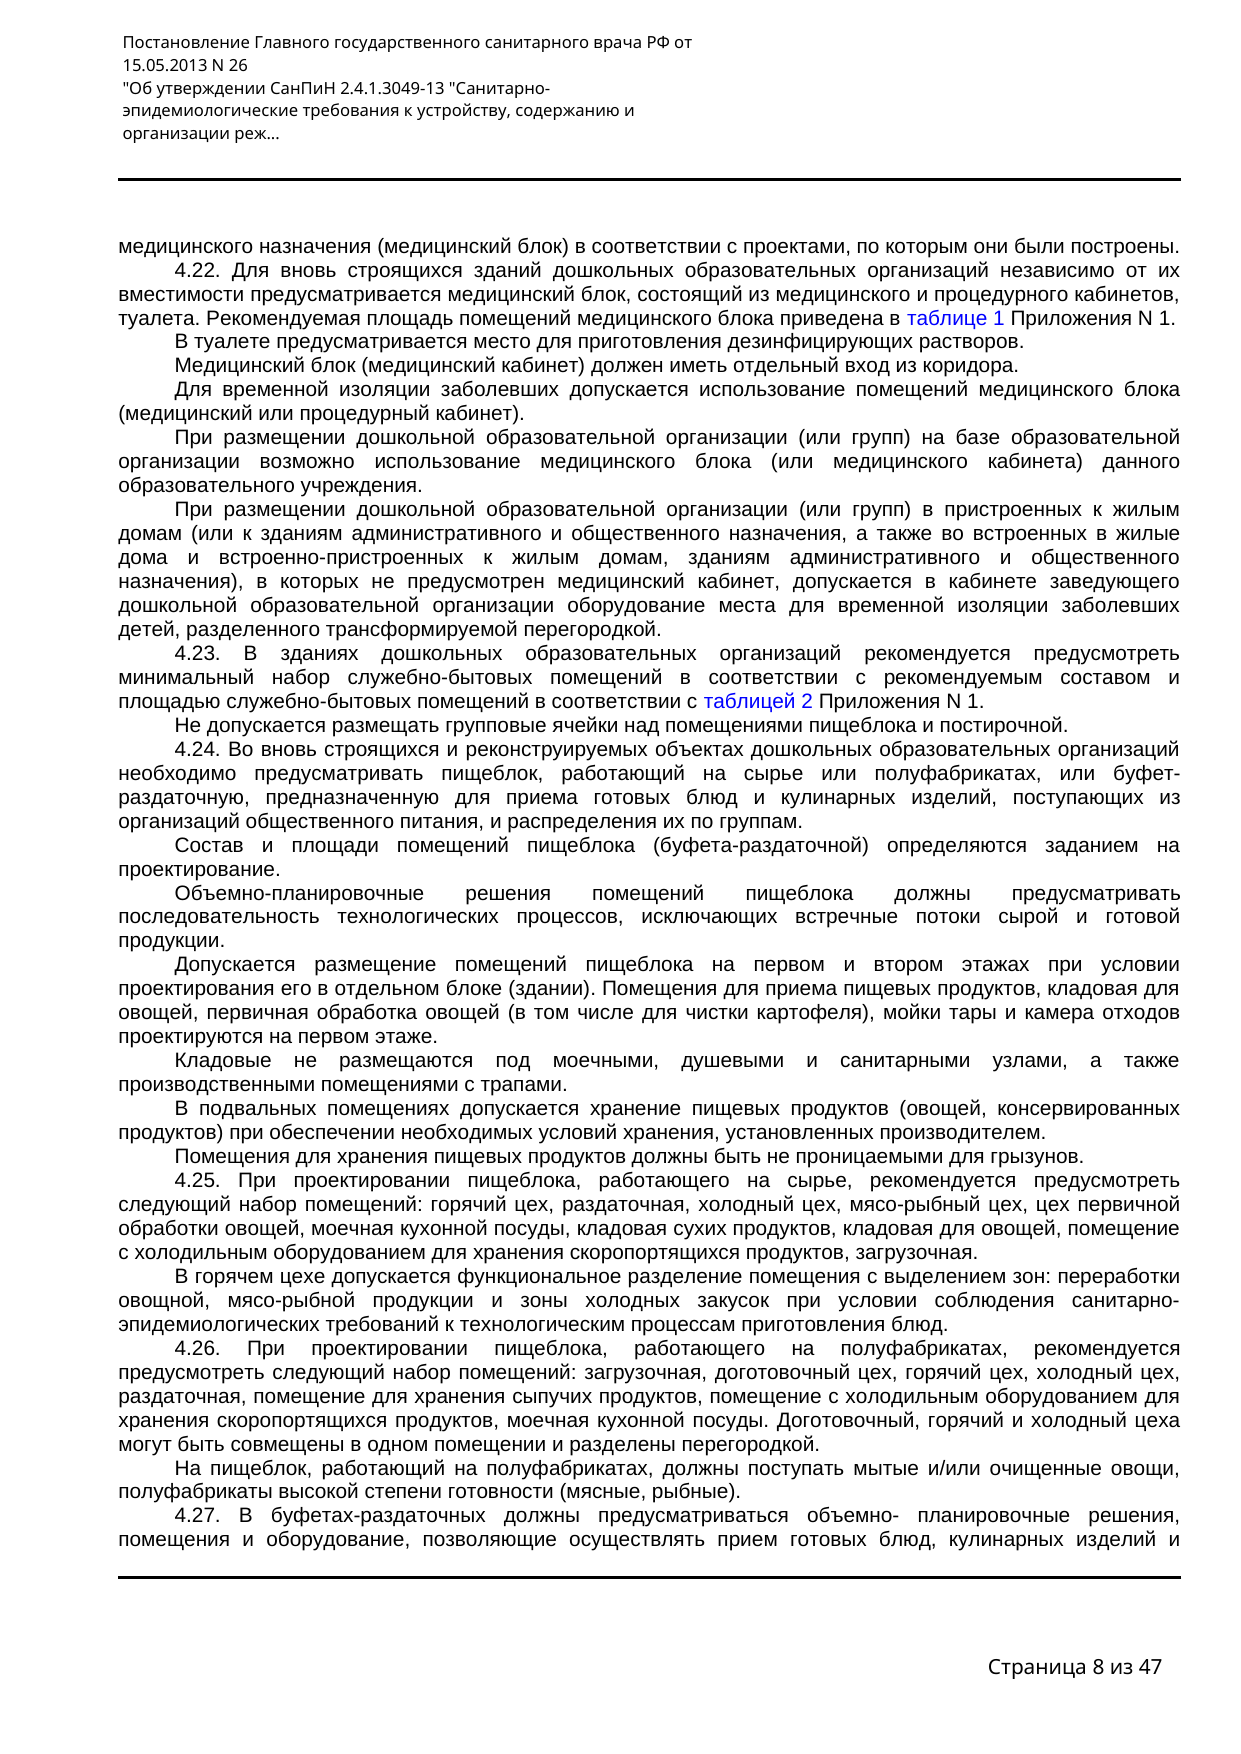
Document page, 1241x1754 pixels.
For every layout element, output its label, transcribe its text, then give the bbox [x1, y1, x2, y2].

text Не допускается размещать групповые ячейки над помещениями пищеблока и постирочной. [118, 713, 1181, 737]
text В горячем цехе допускается функциональное разделение помещения с выделением зон: переработки овощной, мясо-рыбной продукции и зоны холодных закусок при условии соблюдения санитарно-эпидемиологических требований к технологическим процессам приготовления блюд. [118, 1264, 1181, 1336]
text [118, 233, 1181, 257]
text 4.23. В зданиях дошкольных образовательных организаций рекомендуется предусмотреть минимальный набор служебно-бытовых помещений в соответствии с рекомендуемым составом и площадью служебно-бытовых помещений в соответствии с таблицей 2 Приложения N 1. [118, 641, 1181, 713]
text Медицинский блок (медицинский кабинет) должен иметь отдельный вход из коридора. [118, 353, 1181, 377]
text Состав и площади помещений пищеблока (буфета-раздаточной) определяются заданием на проектирование. [118, 832, 1181, 880]
text В подвальных помещениях допускается хранение пищевых продуктов (овощей, консервированных продуктов) при обеспечении необходимых условий хранения, установленных производителем. [118, 1096, 1181, 1144]
text Помещения для хранения пищевых продуктов должны быть не проницаемыми для грызунов. [118, 1144, 1181, 1168]
text 4.25. При проектировании пищеблока, работающего на сырье, рекомендуется предусмотреть следующий набор помещений: горячий цех, раздаточная, холодный цех, мясо-рыбный цех, цех первичной обработки овощей, моечная кухонной посуды, кладовая сухих продуктов, кладовая для овощей, помещение с холодильным оборудованием для хранения скоропортящихся продуктов, загрузочная. [118, 1168, 1181, 1264]
text Кладовые не размещаются под моечными, душевыми и санитарными узлами, а также производственными помещениями с трапами. [118, 1048, 1181, 1096]
text При размещении дошкольной образовательной организации (или групп) в пристроенных к жилым домам (или к зданиям административного и общественного назначения, а также во встроенных в жилые дома и встроенно-пристроенных к жилым домам, зданиям административного и общественного назначения), в которых не предусмотрен медицинский кабинет, допускается в кабинете заведующего дошкольной образовательной организации оборудование места для временной изоляции заболевших детей, разделенного трансформируемой перегородкой. [118, 497, 1181, 641]
text Для временной изоляции заболевших допускается использование помещений медицинского блока (медицинский или процедурный кабинет). [118, 377, 1181, 425]
text Допускается размещение помещений пищеблока на первом и втором этажах при условии проектирования его в отдельном блоке (здании). Помещения для приема пищевых продуктов, кладовая для овощей, первичная обработка овощей (в том числе для чистки картофеля), мойки тары и камера отходов проектируются на первом этаже. [118, 952, 1181, 1048]
text В туалете предусматривается место для приготовления дезинфицирующих растворов. [118, 329, 1181, 353]
text При размещении дошкольной образовательной организации (или групп) на базе образовательной организации возможно использование медицинского блока (или медицинского кабинета) данного образовательного учреждения. [118, 425, 1181, 497]
text Объемно-планировочные решения помещений пищеблока должны предусматривать последовательность технологических процессов, исключающих встречные потоки сырой и готовой продукции. [118, 880, 1181, 952]
text На пищеблок, работающий на полуфабрикатах, должны поступать мытые и/или очищенные овощи, полуфабрикаты высокой степени готовности (мясные, рыбные). [118, 1455, 1181, 1503]
text 4.26. При проектировании пищеблока, работающего на полуфабрикатах, рекомендуется предусмотреть следующий набор помещений: загрузочная, доготовочный цех, горячий цех, холодный цех, раздаточная, помещение для хранения сыпучих продуктов, помещение с холодильным оборудованием для хранения скоропортящихся продуктов, моечная кухонной посуды. Доготовочный, горячий и холодный цеха могут быть совмещены в одном помещении и разделены перегородкой. [118, 1336, 1181, 1455]
text 4.22. Для вновь строящихся зданий дошкольных образовательных организаций независимо от их вместимости предусматривается медицинский блок, состоящий из медицинского и процедурного кабинетов, туалета. Рекомендуемая площадь помещений медицинского блока приведена в таблице 1 Приложения N 1. [118, 257, 1181, 329]
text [118, 1503, 1181, 1551]
text 4.24. Во вновь строящихся и реконструируемых объектах дошкольных образовательных организаций необходимо предусматривать пищеблок, работающий на сырье или полуфабрикатах, или буфет-раздаточную, предназначенную для приема готовых блюд и кулинарных изделий, поступающих из организаций общественного питания, и распределения их по группам. [118, 737, 1181, 832]
